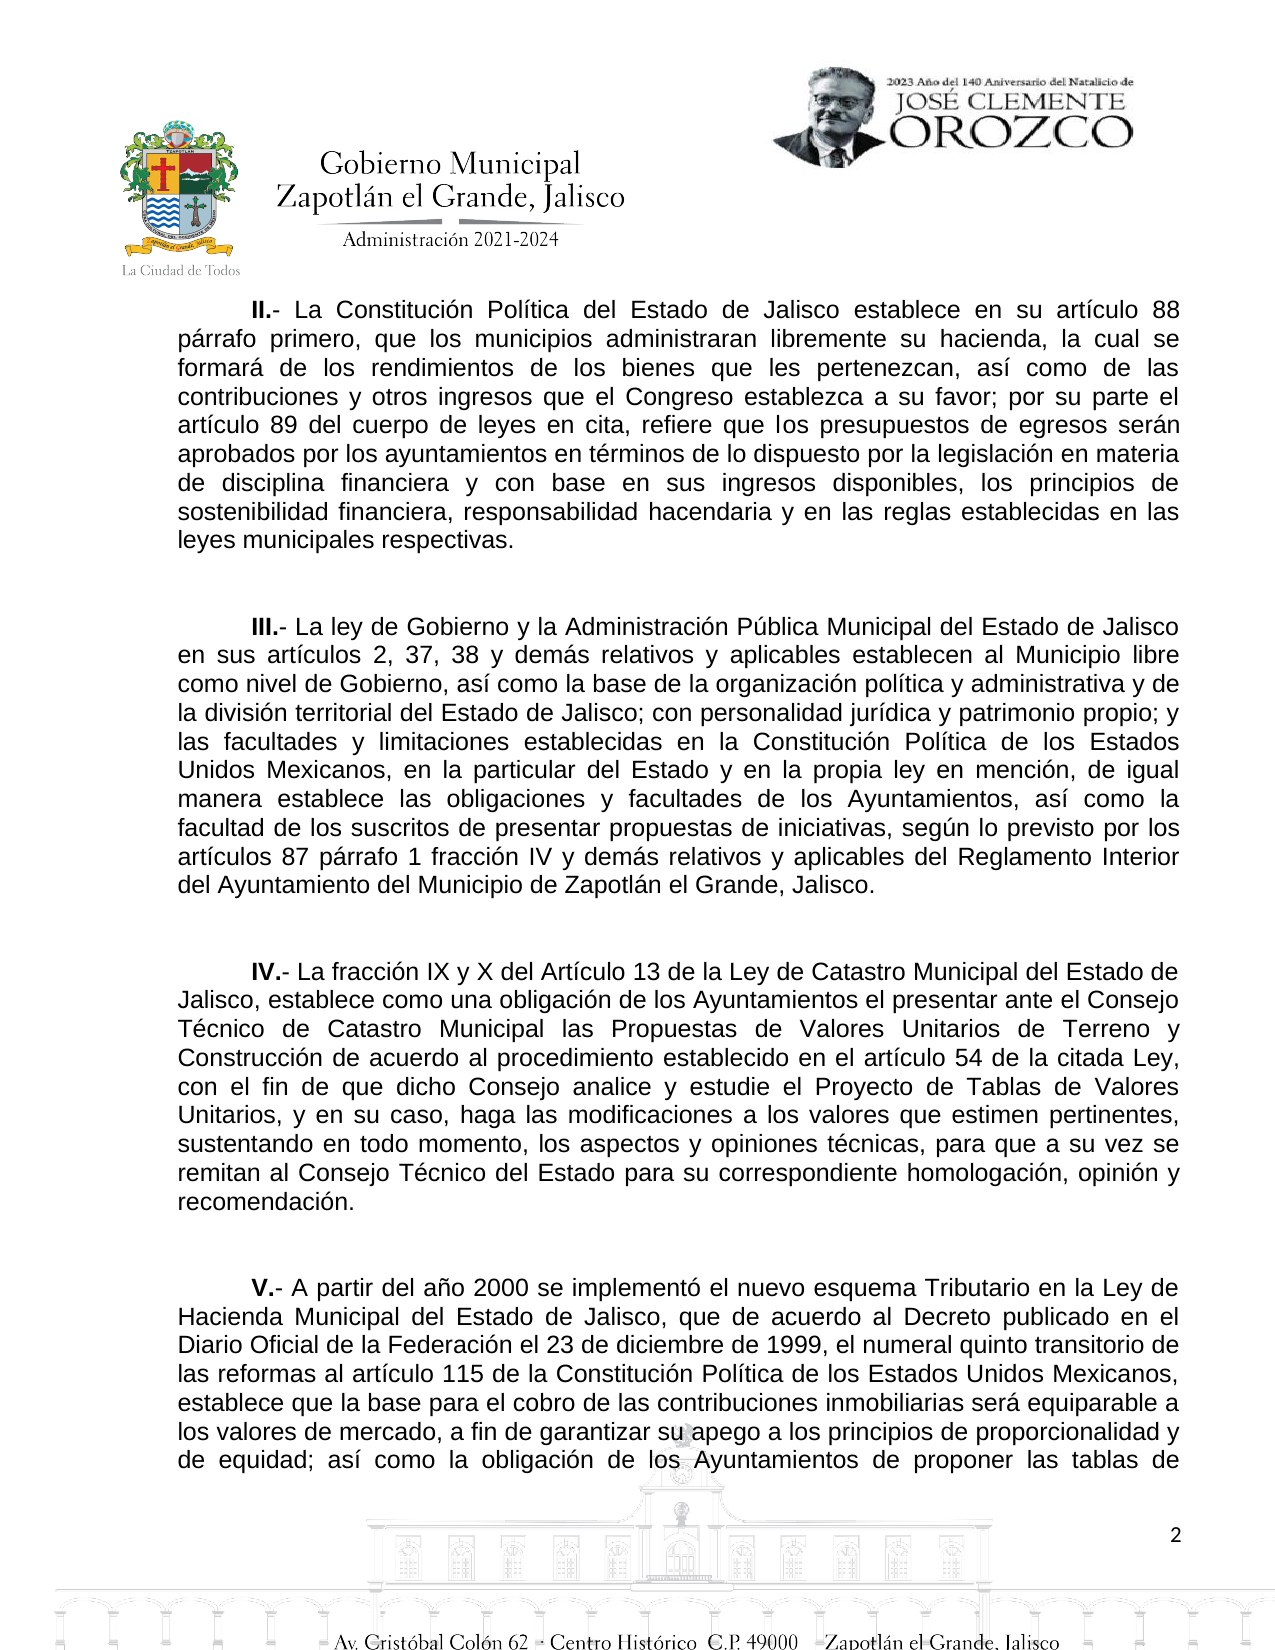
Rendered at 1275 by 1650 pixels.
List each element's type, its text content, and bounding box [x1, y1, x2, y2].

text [177, 1273, 1181, 1474]
text IV.- La fracción IX y X del Artículo 13 de la Ley de Catastro Municipal del Estado de Jalisco, establece como una obligación de los Ayuntamientos el presentar ante el Consejo Técnico de Catastro Municipal las Propuestas de Valores Unitarios de Terreno y Construcción de acuerdo al procedimiento establecido en el artículo 54 de la citada Ley, con el fin de que dicho Consejo analice y estudie el Proyecto de Tablas de Valores Unitarios, y en su caso, haga las modificaciones a los valores que estimen pertinentes, sustentando en todo momento, los aspectos y opiniones técnicas, para que a su vez se remitan al Consejo Técnico del Estado para su correspondiente homologación, opinión y recomendación. [177, 957, 1181, 1215]
text II.- La Constitución Política del Estado de Jalisco establece en su artículo 88 párrafo primero, que los municipios administraran libremente su hacienda, la cual se formará de los rendimientos de los bienes que les pertenezcan, así como de las contribuciones y otros ingresos que el Congreso establezca a su favor; por su parte el artículo 89 del cuerpo de leyes en cita, refiere que los presupuestos de egresos serán aprobados por los ayuntamientos en términos de lo dispuesto por la legislación en materia de disciplina financiera y con base en sus ingresos disponibles, los principios de sostenibilidad financiera, responsabilidad hacendaria y en las reglas establecidas en las leyes municipales respectivas. [177, 295, 1181, 554]
picture [41, 36, 1275, 1650]
text III.- La ley de Gobierno y la Administración Pública Municipal del Estado de Jalisco en sus artículos 2, 37, 38 y demás relativos y aplicables establecen al Municipio libre como nivel de Gobierno, así como la base de la organización política y administrativa y de la división territorial del Estado de Jalisco; con personalidad jurídica y patrimonio propio; y las facultades y limitaciones establecidas en la Constitución Política de los Estados Unidos Mexicanos, en la particular del Estado y en la propia ley en mención, de igual manera establece las obligaciones y facultades de los Ayuntamientos, así como la facultad de los suscritos de presentar propuestas de iniciativas, según lo previsto por los artículos 87 párrafo 1 fracción IV y demás relativos y aplicables del Reglamento Interior del Ayuntamiento del Municipio de Zapotlán el Grande, Jalisco. [177, 612, 1181, 899]
